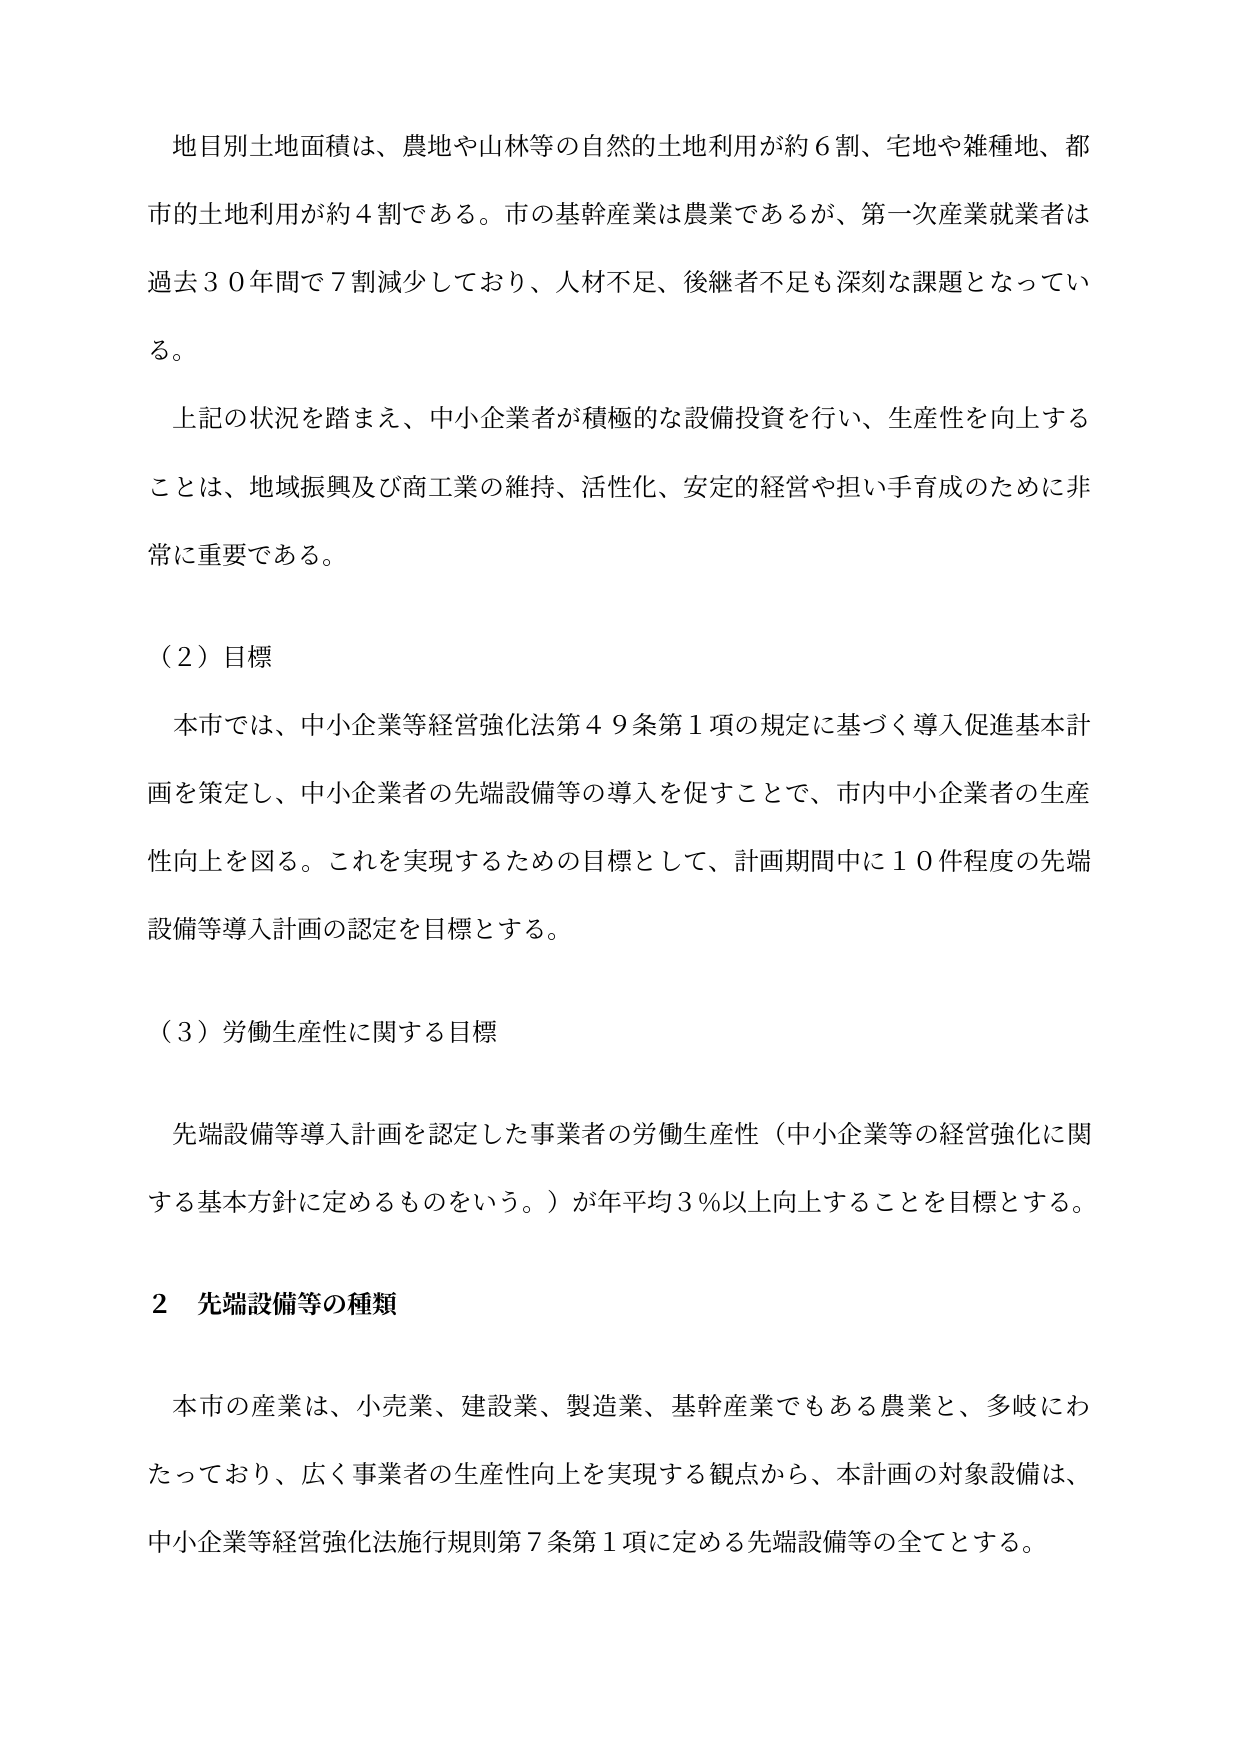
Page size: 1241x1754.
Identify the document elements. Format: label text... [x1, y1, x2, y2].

text ２ 先端設備等の種類 [148, 1269, 1092, 1337]
text 本市の産業は、小売業、建設業、製造業、基幹産業でもある農業と、多岐にわたっており、広く事業者の生産性向上を実現する観点から、本計画の対象設備は、中小企業等経営強化法施行規則第７条第１項に定める先端設備等の全てとする。 [148, 1371, 1092, 1575]
text 地目別土地面積は、農地や山林等の自然的土地利用が約６割、宅地や雑種地、都市的土地利用が約４割である。市の基幹産業は農業であるが、第一次産業就業者は過去３０年間で７割減少しており、人材不足、後継者不足も深刻な課題となっている。 [148, 111, 1092, 383]
text 先端設備等導入計画を認定した事業者の労働生産性（中小企業等の経営強化に関する基本方針に定めるものをいう。）が年平均３％以上向上することを目標とする。 [148, 1098, 1092, 1234]
text （２）目標 [148, 621, 1092, 689]
text （３）労働生産性に関する目標 [148, 996, 1092, 1064]
text 本市では、中小企業等経営強化法第４９条第１項の規定に基づく導入促進基本計画を策定し、中小企業者の先端設備等の導入を促すことで、市内中小企業者の生産性向上を図る。これを実現するための目標として、計画期間中に１０件程度の先端設備等導入計画の認定を目標とする。 [148, 689, 1092, 962]
text 上記の状況を踏まえ、中小企業者が積極的な設備投資を行い、生産性を向上することは、地域振興及び商工業の維持、活性化、安定的経営や担い手育成のために非常に重要である。 [148, 383, 1092, 587]
